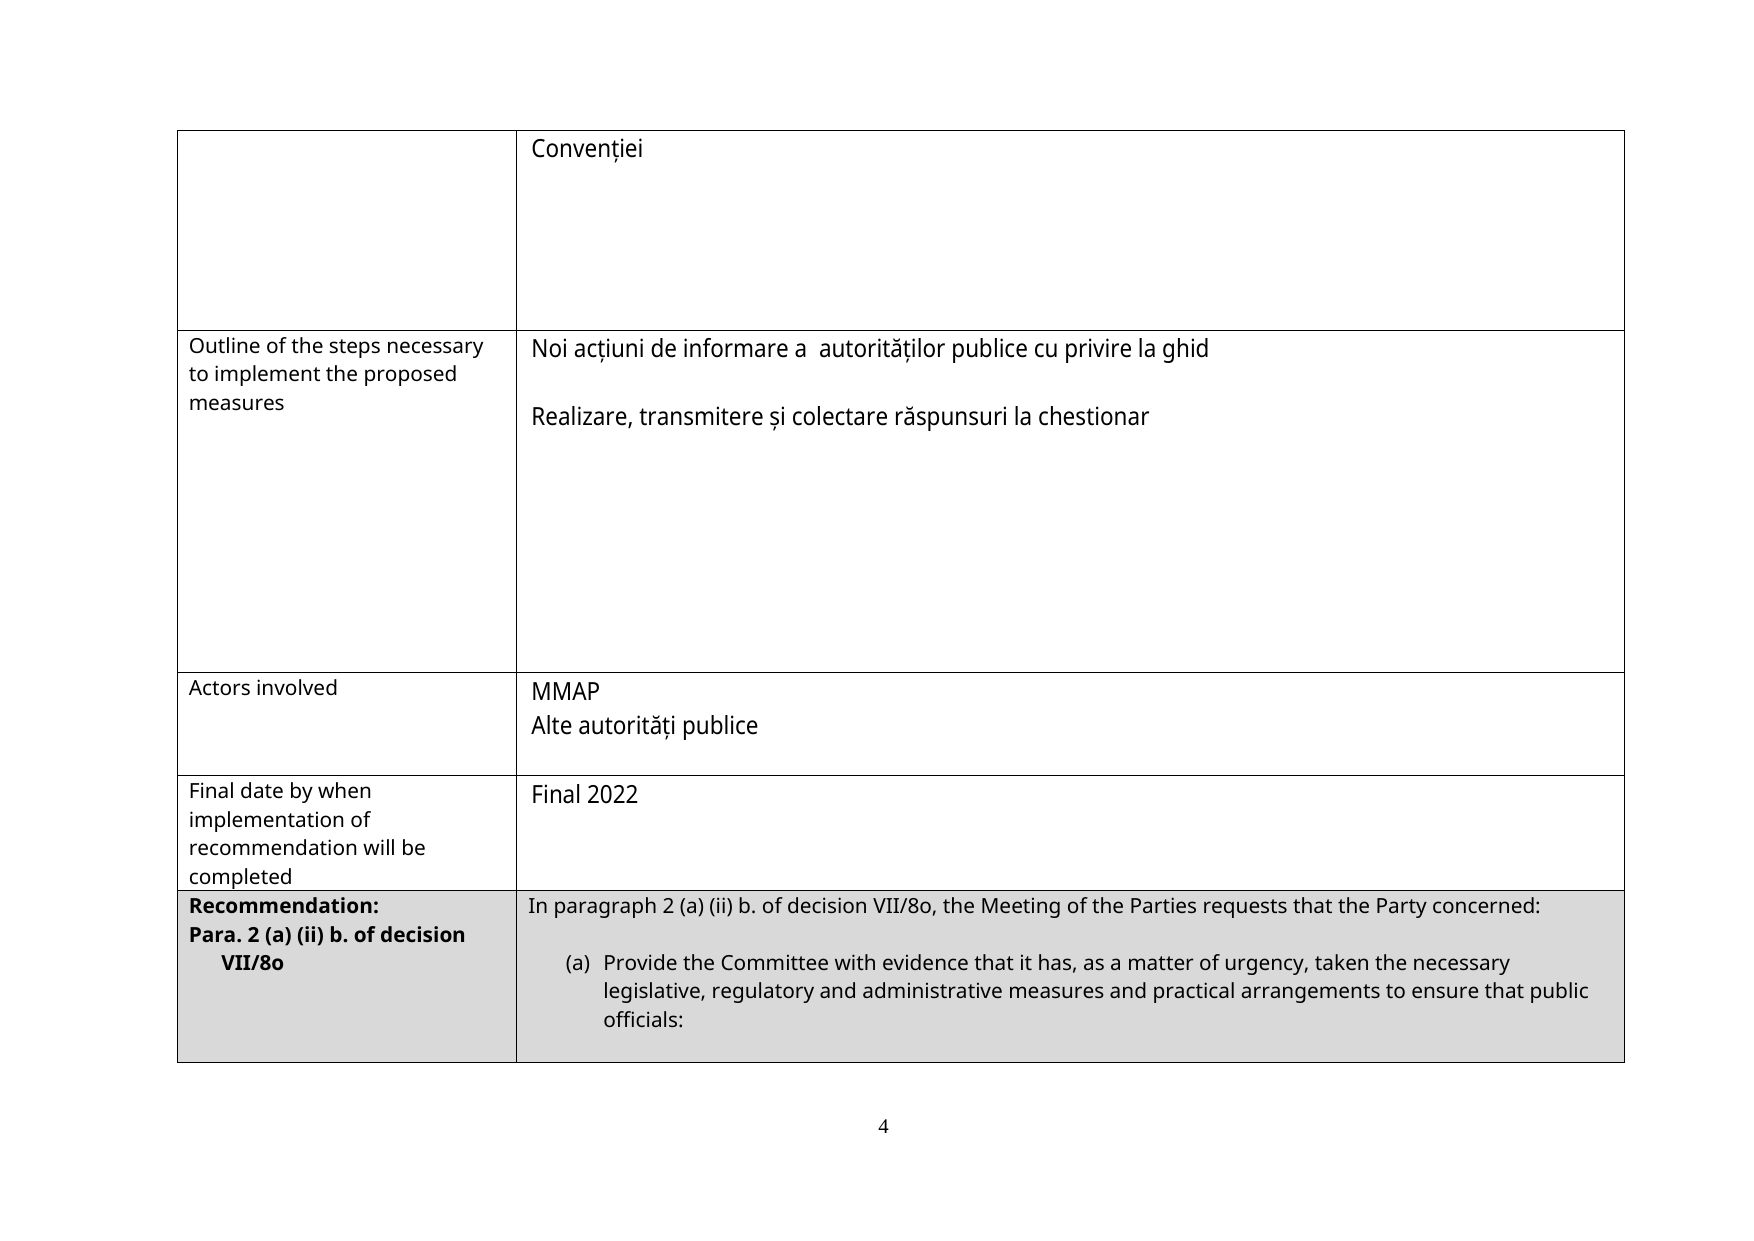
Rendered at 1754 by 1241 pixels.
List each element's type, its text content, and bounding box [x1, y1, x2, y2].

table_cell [178, 131, 516, 330]
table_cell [178, 891, 516, 1062]
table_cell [517, 131, 1624, 330]
table_cell Actors involved [178, 673, 516, 775]
table_cell Noi acțiuni de informare a autorităților publice cu privire la ghid Realizare, transmitere și colectare răspunsuri la chestionar [517, 331, 1624, 672]
table_cell Outline of the steps necessary to implement the proposed measures [178, 331, 516, 672]
table_cell Final 2022 [517, 776, 1624, 890]
table_cell MMAP Alte autorități publice [517, 673, 1624, 775]
table_cell Final date by when implementation of recommendation will be completed [178, 776, 516, 890]
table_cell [517, 891, 1624, 1062]
